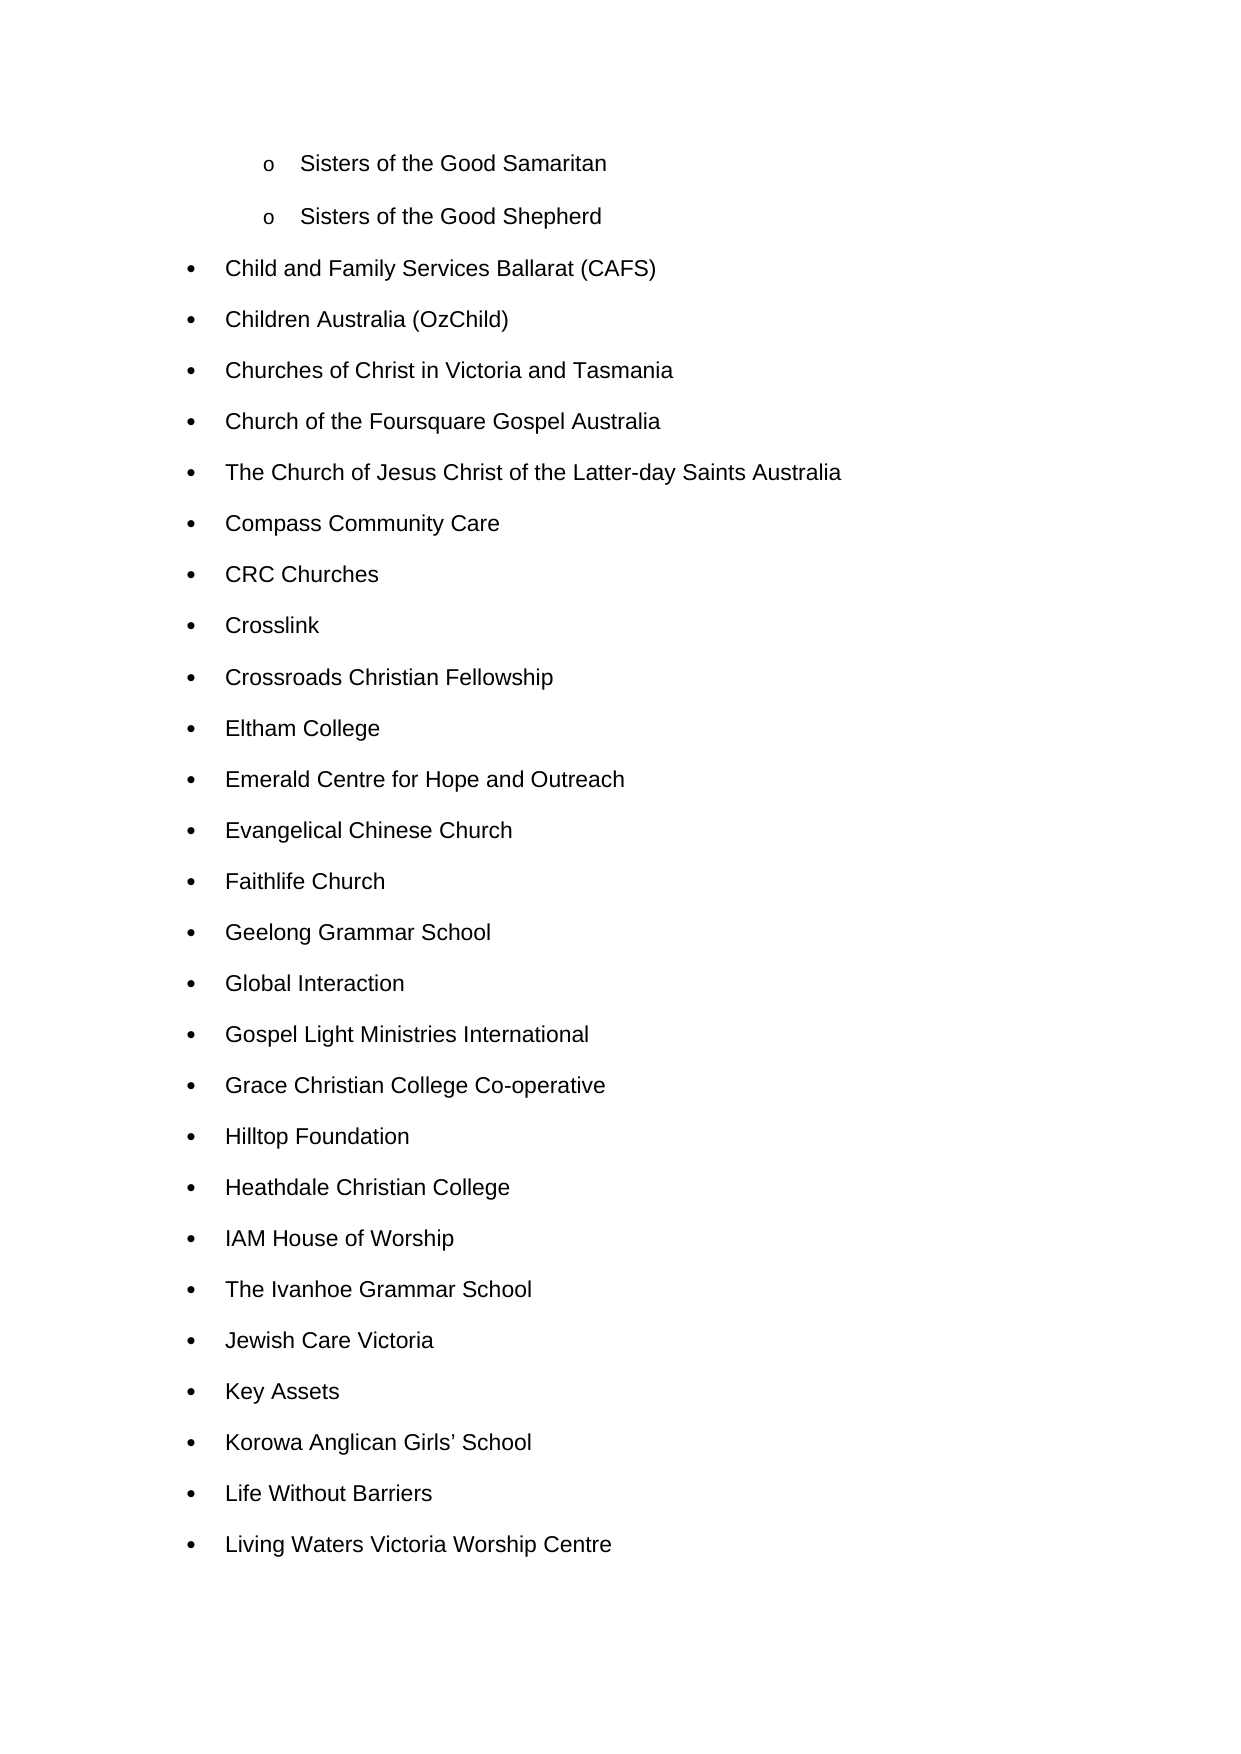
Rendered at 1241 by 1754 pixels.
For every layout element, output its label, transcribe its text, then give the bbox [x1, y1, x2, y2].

list Key Assets [187, 1378, 1090, 1404]
list Geelong Grammar School [187, 919, 1090, 945]
list Sisters of the Good Samaritan [262, 150, 1090, 178]
list CRC Churches [187, 561, 1090, 588]
list Eltham College [187, 714, 1090, 741]
list Emerald Centre for Hope and Outreach [187, 766, 1090, 792]
list Crossroads Christian Fellowship [187, 663, 1090, 690]
list Gospel Light Ministries International [187, 1021, 1090, 1047]
list IAM House of Worship [187, 1225, 1090, 1251]
list The Church of Jesus Christ of the Latter-day Saints Australia [187, 459, 1090, 486]
list Compass Community Care [187, 510, 1090, 537]
list Faithlife Church [187, 868, 1090, 894]
list Churches of Christ in Victoria and Tasmania [187, 357, 1090, 384]
list Church of the Foursquare Gospel Australia [187, 408, 1090, 435]
list The Ivanhoe Grammar School [187, 1276, 1090, 1302]
list Sisters of the Good Shepherd [262, 203, 1090, 230]
list Hilltop Foundation [187, 1123, 1090, 1149]
list Grace Christian College Co-operative [187, 1072, 1090, 1098]
list Life Without Barriers [187, 1480, 1090, 1507]
list Korowa Anglican Girls’ School [187, 1429, 1090, 1456]
list Evangelical Chinese Church [187, 817, 1090, 843]
list Child and Family Services Ballarat (CAFS) [187, 255, 1090, 282]
list Children Australia (OzChild) [187, 306, 1090, 333]
list Crosslink [187, 612, 1090, 639]
list Global Interaction [187, 970, 1090, 996]
list Jewish Care Victoria [187, 1327, 1090, 1353]
list Living Waters Victoria Worship Centre [187, 1531, 1090, 1558]
list Heathdale Christian College [187, 1174, 1090, 1200]
